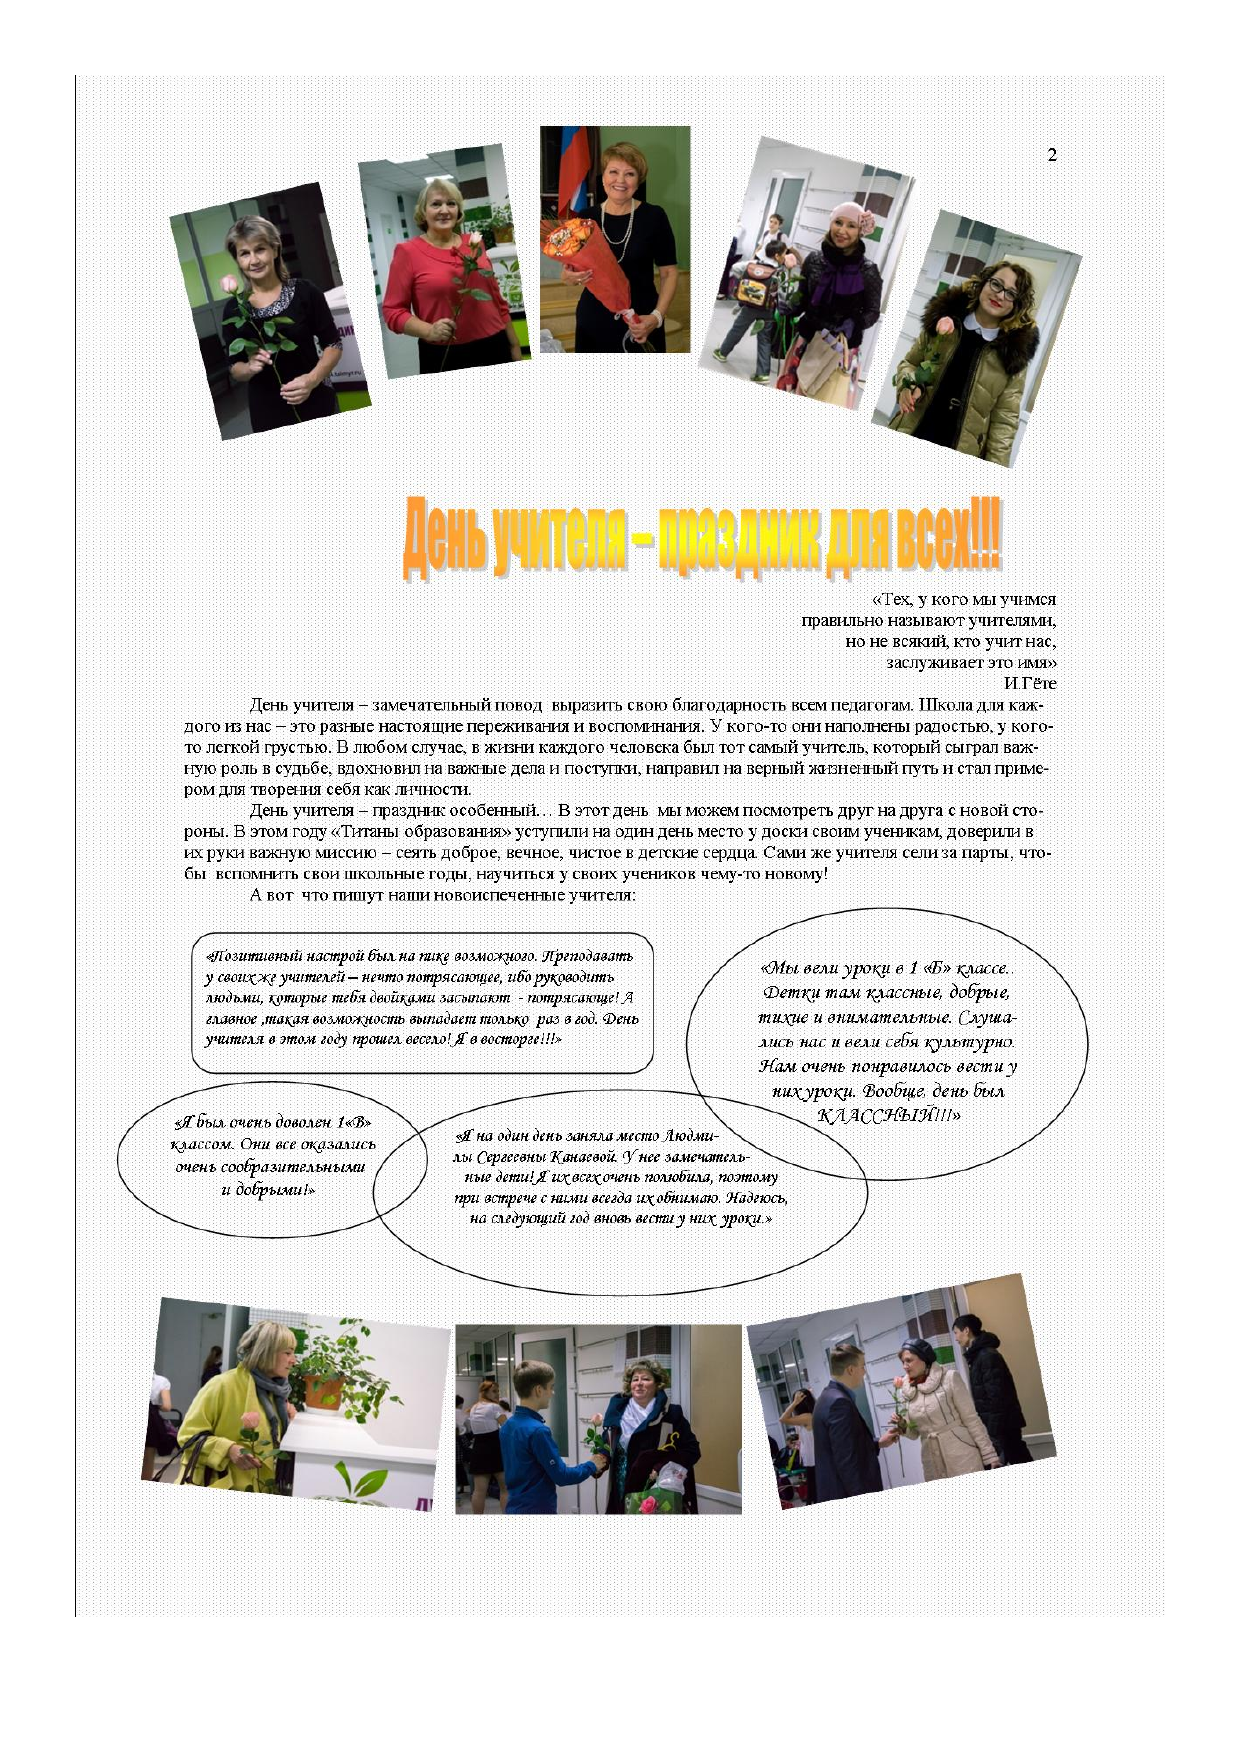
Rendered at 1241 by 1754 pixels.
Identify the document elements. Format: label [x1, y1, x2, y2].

picture [75, 75, 1166, 1617]
